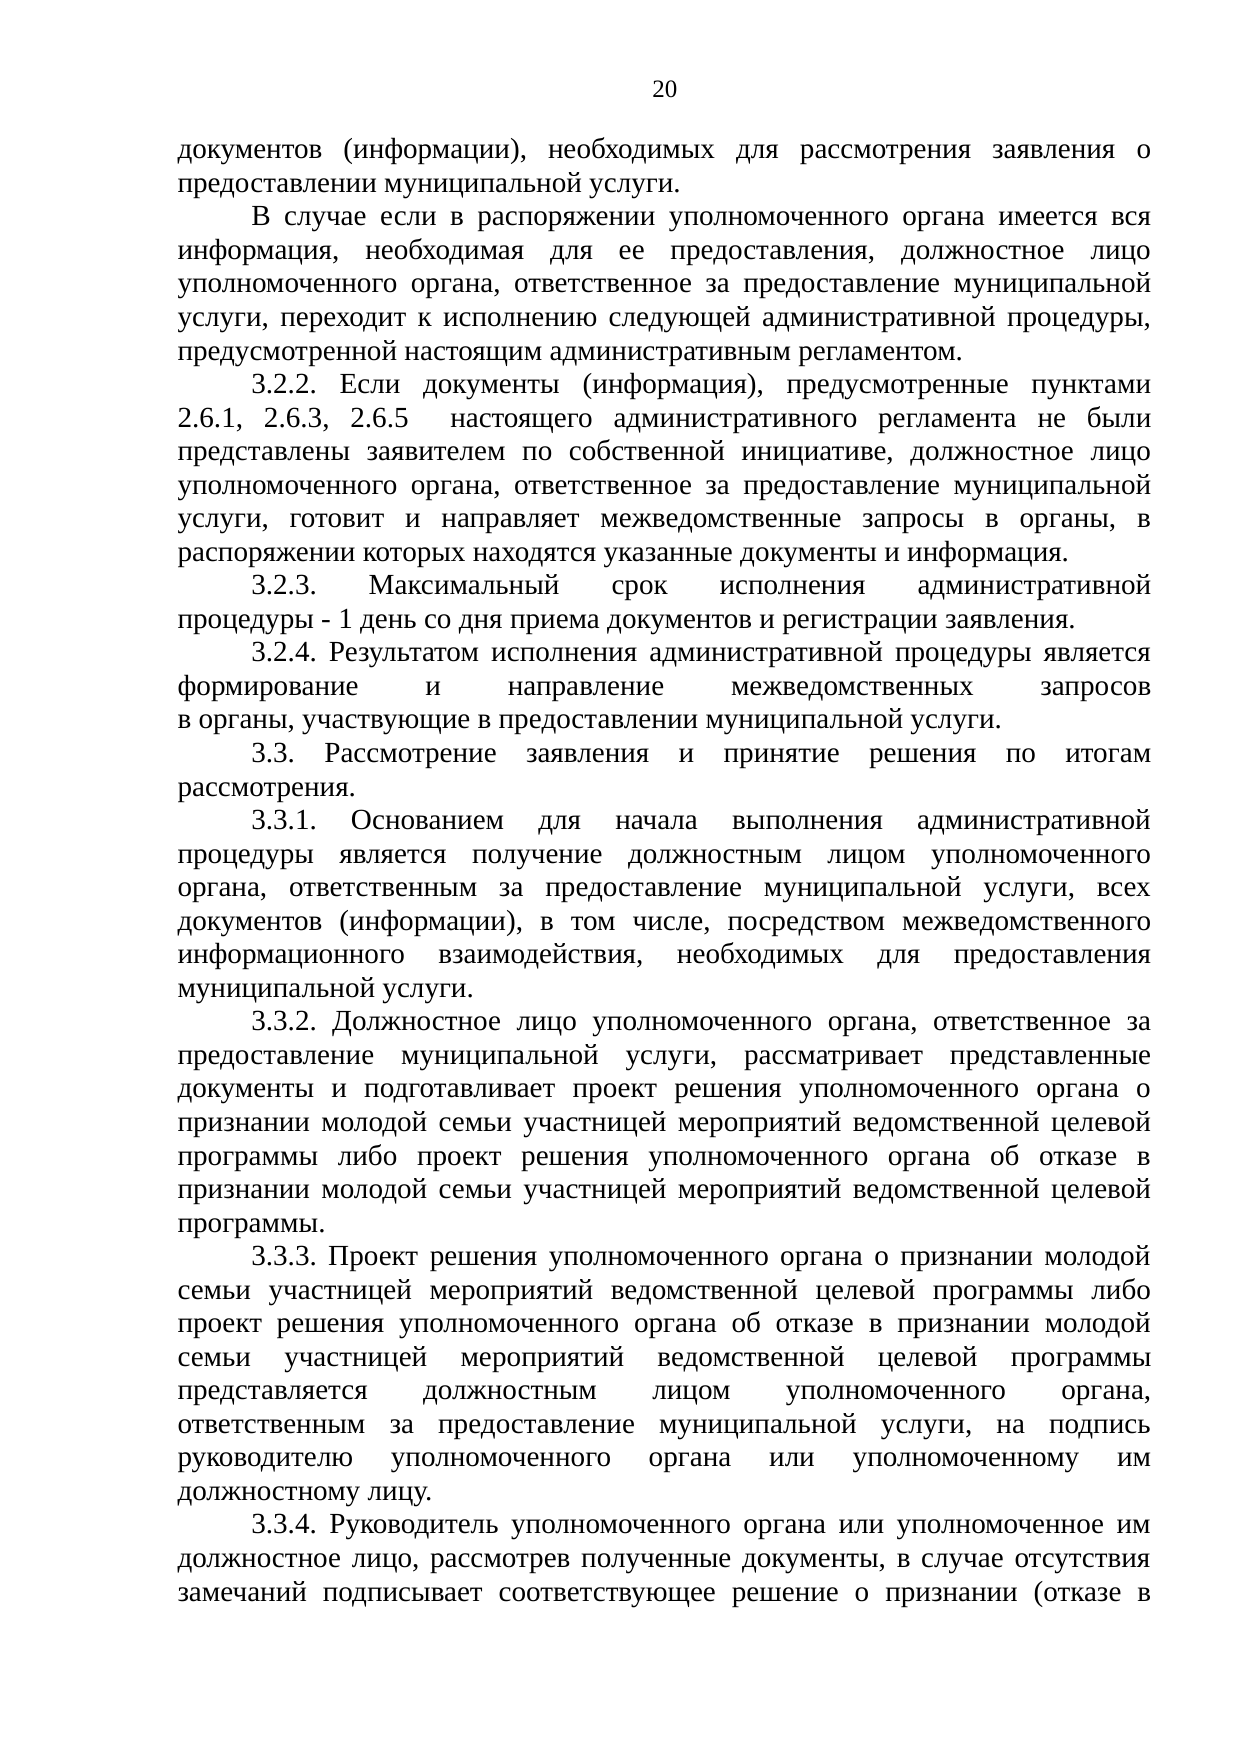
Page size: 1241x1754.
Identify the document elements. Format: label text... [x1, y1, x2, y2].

text 3.2.2. Если документы (информация), предусмотренные пунктами 2.6.1, 2.6.3, 2.6.5 настоящего административного регламента не были представлены заявителем по собственной инициативе, должностное лицо уполномоченного органа, ответственное за предоставление муниципальной услуги, готовит и направляет межведомственные запросы в органы, в распоряжении которых находятся указанные документы и информация. [177, 366, 1152, 567]
text 3.3. Рассмотрение заявления и принятие решения по итогам рассмотрения. [177, 735, 1152, 802]
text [177, 1507, 1152, 1607]
text 3.3.1. Основанием для начала выполнения административной процедуры является получение должностным лицом уполномоченного органа, ответственным за предоставление муниципальной услуги, всех документов (информации), в том числе, посредством межведомственного информационного взаимодействия, необходимых для предоставления муниципальной услуги. [177, 802, 1152, 1003]
text 3.3.3. Проект решения уполномоченного органа о признании молодой семьи участницей мероприятий ведомственной целевой программы либо проект решения уполномоченного органа об отказе в признании молодой семьи участницей мероприятий ведомственной целевой программы представляется должностным лицом уполномоченного органа, ответственным за предоставление муниципальной услуги, на подпись руководителю уполномоченного органа или уполномоченному им должностному лицу. [177, 1238, 1152, 1507]
text В случае если в распоряжении уполномоченного органа имеется вся информация, необходимая для ее предоставления, должностное лицо уполномоченного органа, ответственное за предоставление муниципальной услуги, переходит к исполнению следующей административной процедуры, предусмотренной настоящим административным регламентом. [177, 198, 1152, 366]
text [177, 131, 1152, 198]
text 3.2.3. Максимальный срок исполнения административной процедуры - 1 день со дня приема документов и регистрации заявления. [177, 567, 1152, 634]
text 3.3.2. Должностное лицо уполномоченного органа, ответственное за предоставление муниципальной услуги, рассматривает представленные документы и подготавливает проект решения уполномоченного органа о признании молодой семьи участницей мероприятий ведомственной целевой программы либо проект решения уполномоченного органа об отказе в признании молодой семьи участницей мероприятий ведомственной целевой программы. [177, 1003, 1152, 1238]
text 3.2.4. Результатом исполнения административной процедуры является формирование и направление межведомственных запросов в органы, участвующие в предоставлении муниципальной услуги. [177, 634, 1152, 735]
